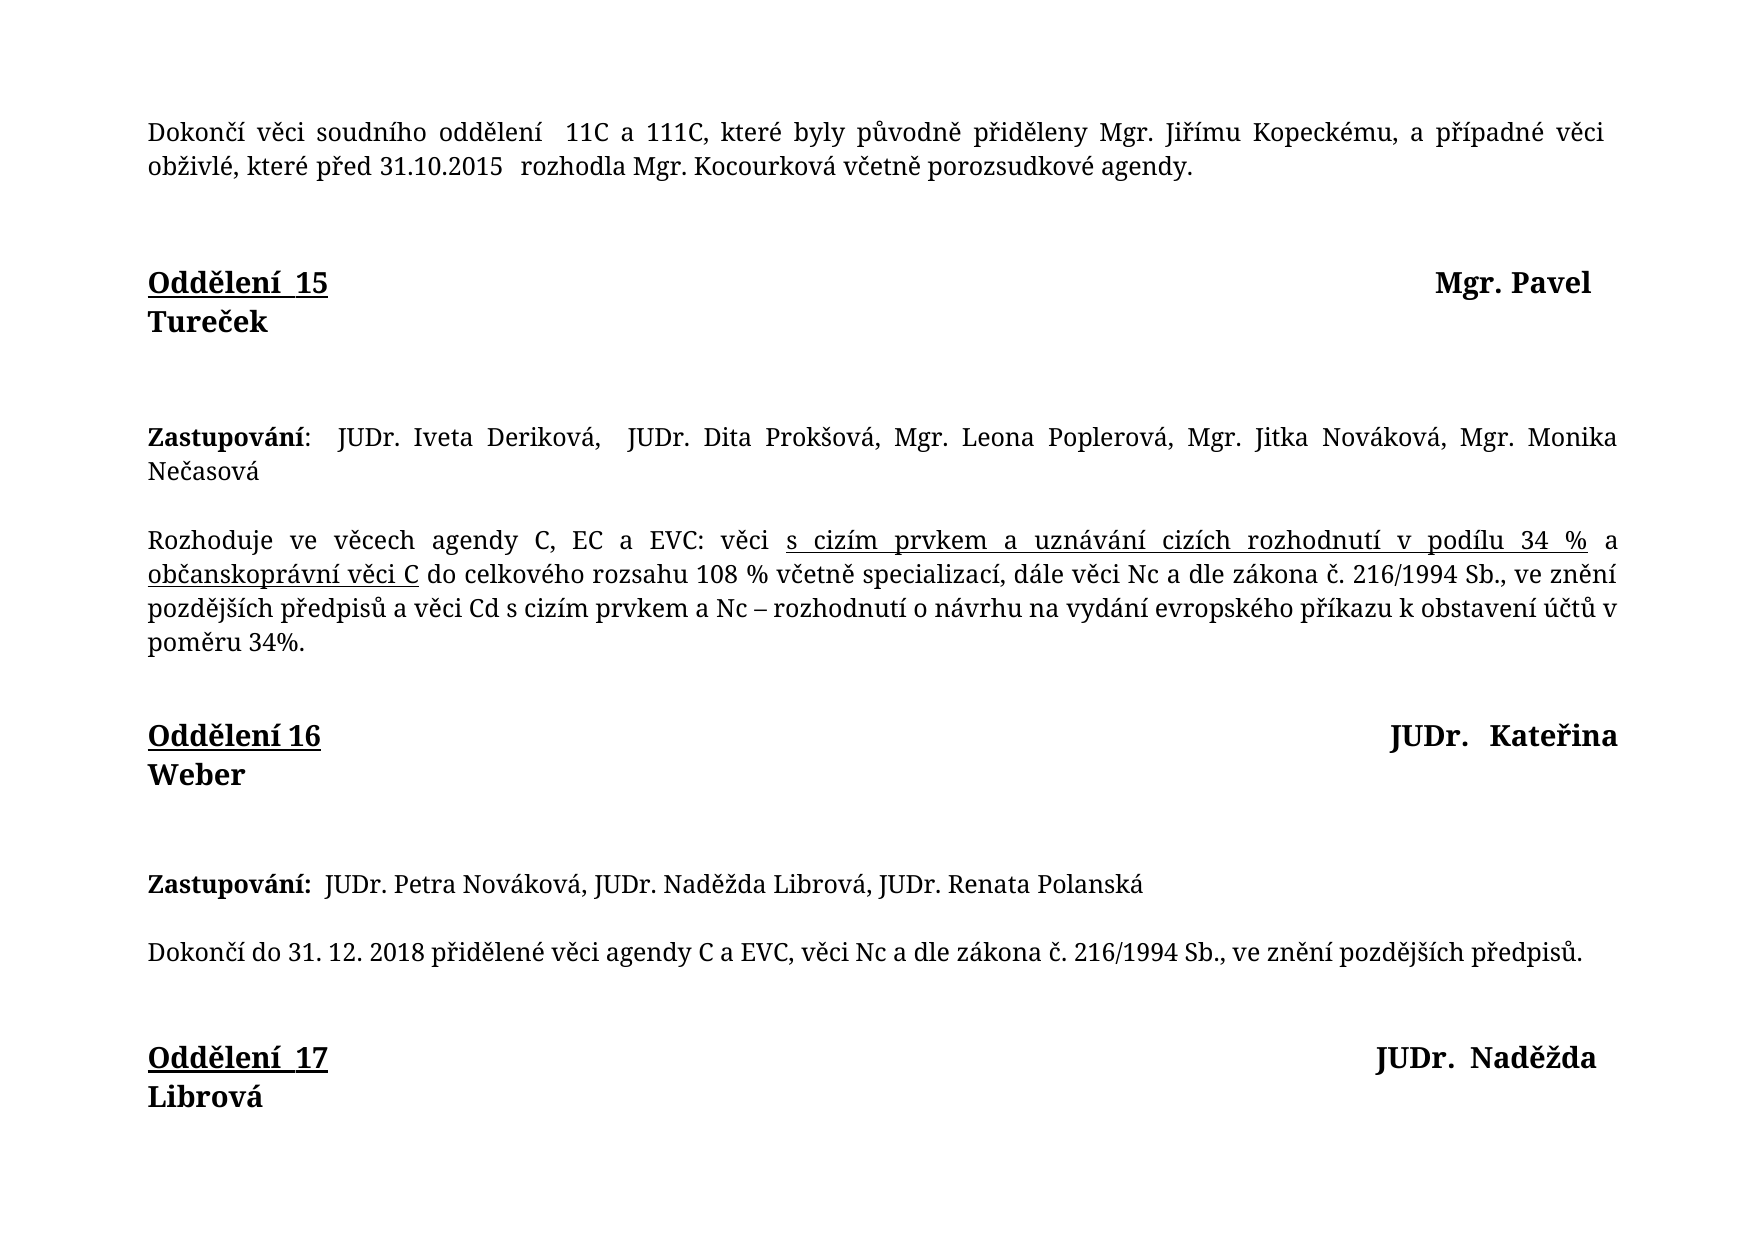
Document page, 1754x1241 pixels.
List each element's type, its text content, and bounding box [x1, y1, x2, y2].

subtitle Oddělení 15 Mgr. Pavel Tureček [147, 262, 1607, 341]
subtitle Oddělení 16 JUDr. Kateřina Weber [147, 715, 1618, 794]
subtitle Oddělení 17 JUDr. Naděžda Librová [147, 1037, 1612, 1116]
text Rozhoduje ve věcech agendy C, EC a EVC: věci s cizím prvkem a uznávání cizích rozhodnutí v podílu 34 % a občanskoprávní věci C do celkového rozsahu 108 % včetně specializací, dále věci Nc a dle zákona č. 216/1994 Sb., ve znění pozdějších předpisů a věci Cd s cizím prvkem a Nc – rozhodnutí o návrhu na vydání evropského příkazu k obstavení účtů v poměru 34%. [147, 523, 1618, 659]
text Dokončí věci soudního oddělení 11C a 111C, které byly původně přiděleny Mgr. Jiřímu Kopeckému, a případné věci obživlé, které před 31.10.2015 rozhodla Mgr. Kocourková včetně porozsudkové agendy. [147, 114, 1604, 183]
text Zastupování: JUDr. Iveta Deriková, JUDr. Dita Prokšová, Mgr. Leona Poplerová, Mgr. Jitka Nováková, Mgr. Monika Nečasová [147, 419, 1618, 488]
text Zastupování: JUDr. Petra Nováková, JUDr. Naděžda Librová, JUDr. Renata Polanská [147, 867, 1607, 901]
text Dokončí do 31. 12. 2018 přidělené věci agendy C a EVC, věci Nc a dle zákona č. 216/1994 Sb., ve znění pozdějších předpisů. [147, 935, 1607, 969]
